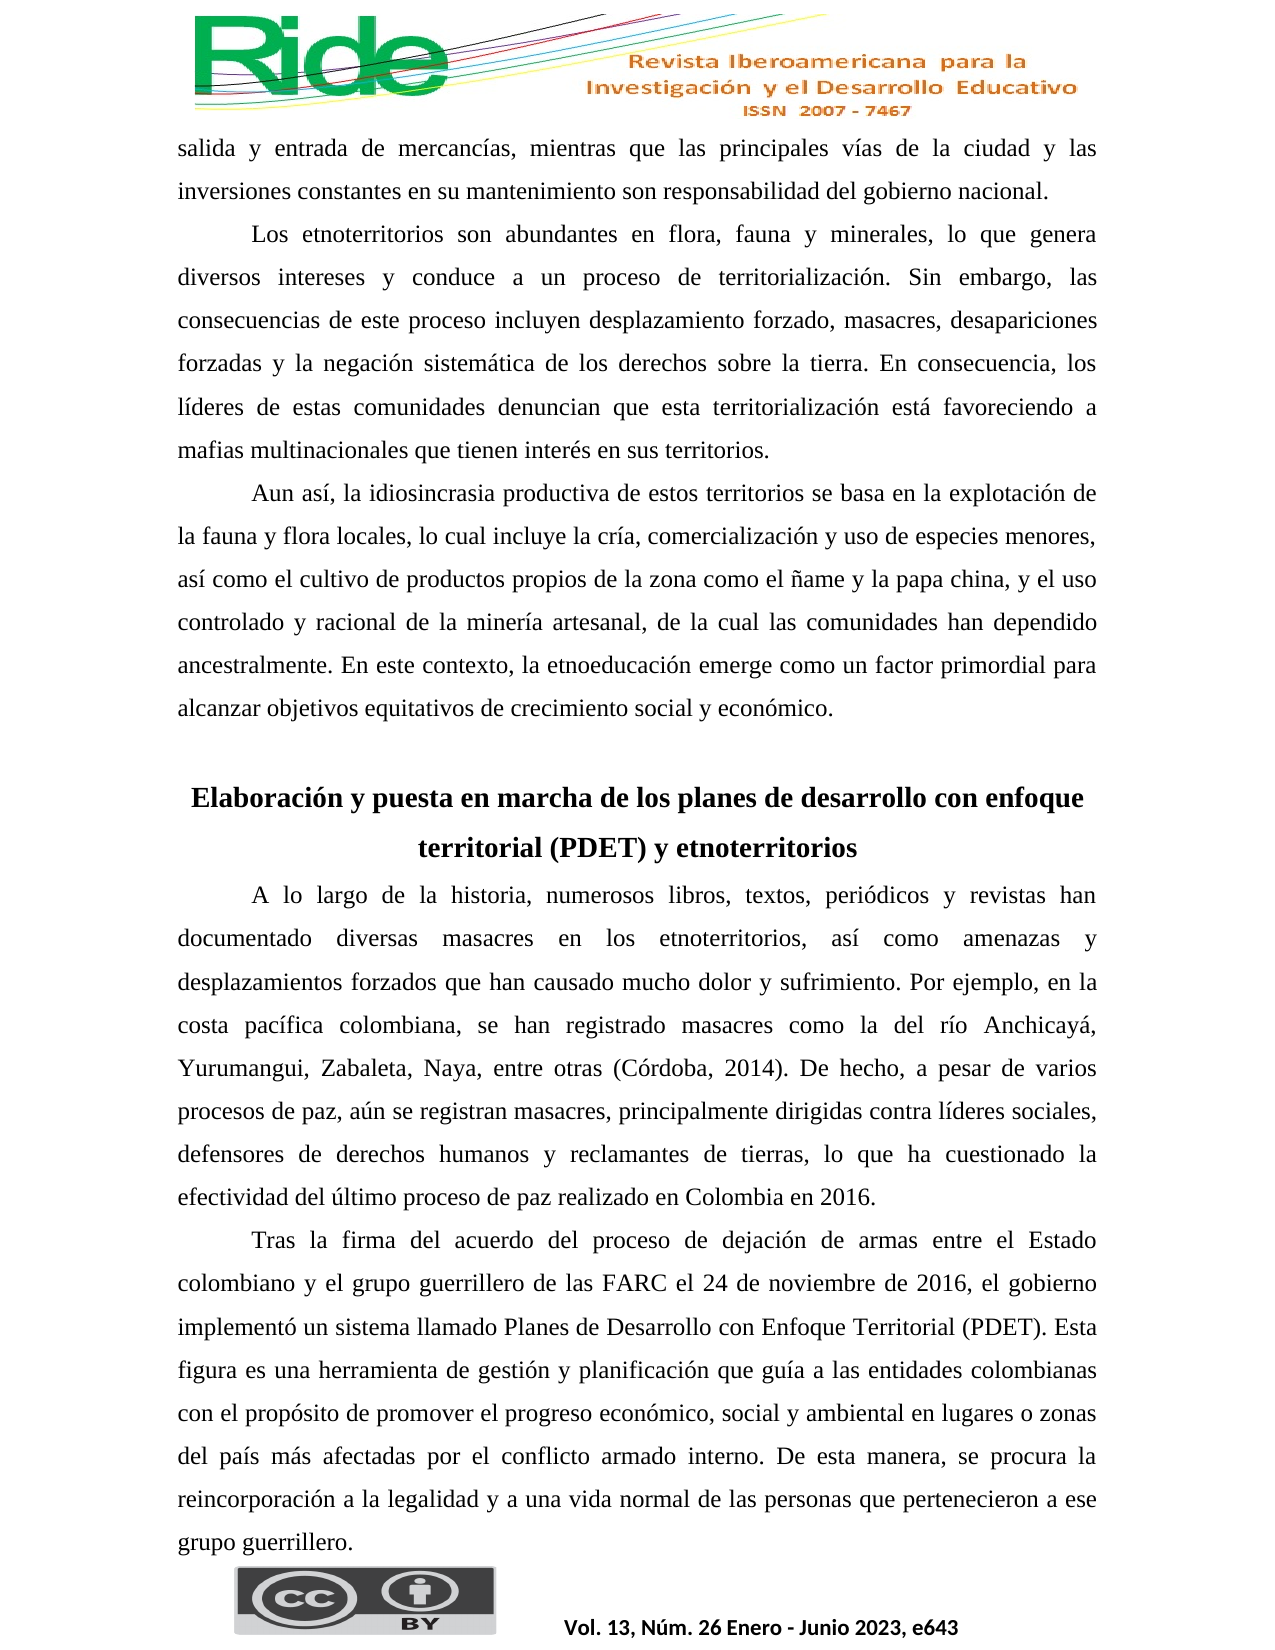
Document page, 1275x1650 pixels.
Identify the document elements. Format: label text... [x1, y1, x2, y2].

text Aun así, la idiosincrasia productiva de estos territorios se basa en la explotación de la fauna y flora locales, lo cual incluye la cría, comercialización y uso de especies menores, así como el cultivo de productos propios de la zona como el ñame y la papa china, y el uso controlado y racional de la minería artesanal, de la cual las comunidades han dependido ancestralmente. En este contexto, la etnoeducación emerge como un factor primordial para alcanzar objetivos equitativos de crecimiento social y económico. [177, 478, 1098, 722]
picture [234, 1566, 497, 1635]
text Tras la firma del acuerdo del proceso de dejación de armas entre el Estado colombiano y el grupo guerrillero de las FARC el 24 de noviembre de 2016, el gobierno implementó un sistema llamado Planes de Desarrollo con Enfoque Territorial (PDET). Esta figura es una herramienta de gestión y planificación que guía a las entidades colombianas con el propósito de promover el progreso económico, social y ambiental en lugares o zonas del país más afectadas por el conflicto armado interno. De esta manera, se procura la reincorporación a la legalidad y a una vida normal de las personas que pertenecieron a ese grupo guerrillero. [177, 1225, 1098, 1556]
picture [194, 14, 1081, 119]
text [177, 133, 1098, 205]
text A lo largo de la historia, numerosos libros, textos, periódicos y revistas han documentado diversas masacres en los etnoterritorios, así como amenazas y desplazamientos forzados que han causado mucho dolor y sufrimiento. Por ejemplo, en la costa pacífica colombiana, se han registrado masacres como la del río Anchicayá, Yurumangui, Zabaleta, Naya, entre otras (Córdoba, 2014). De hecho, a pesar de varios procesos de paz, aún se registran masacres, principalmente dirigidas contra líderes sociales, defensores de derechos humanos y reclamantes de tierras, lo que ha cuestionado la efectividad del último proceso de paz realizado en Colombia en 2016. [177, 880, 1098, 1211]
text Los etnoterritorios son abundantes en flora, fauna y minerales, lo que genera diversos intereses y conduce a un proceso de territorialización. Sin embargo, las consecuencias de este proceso incluyen desplazamiento forzado, masacres, desapariciones forzadas y la negación sistemática de los derechos sobre la tierra. En consecuencia, los líderes de estas comunidades denuncian que esta territorialización está favoreciendo a mafias multinacionales que tienen interés en sus territorios. [177, 219, 1098, 463]
text Elaboración y puesta en marcha de los planes de desarrollo con enfoque territorial (PDET) y etnoterritorios [177, 780, 1098, 864]
